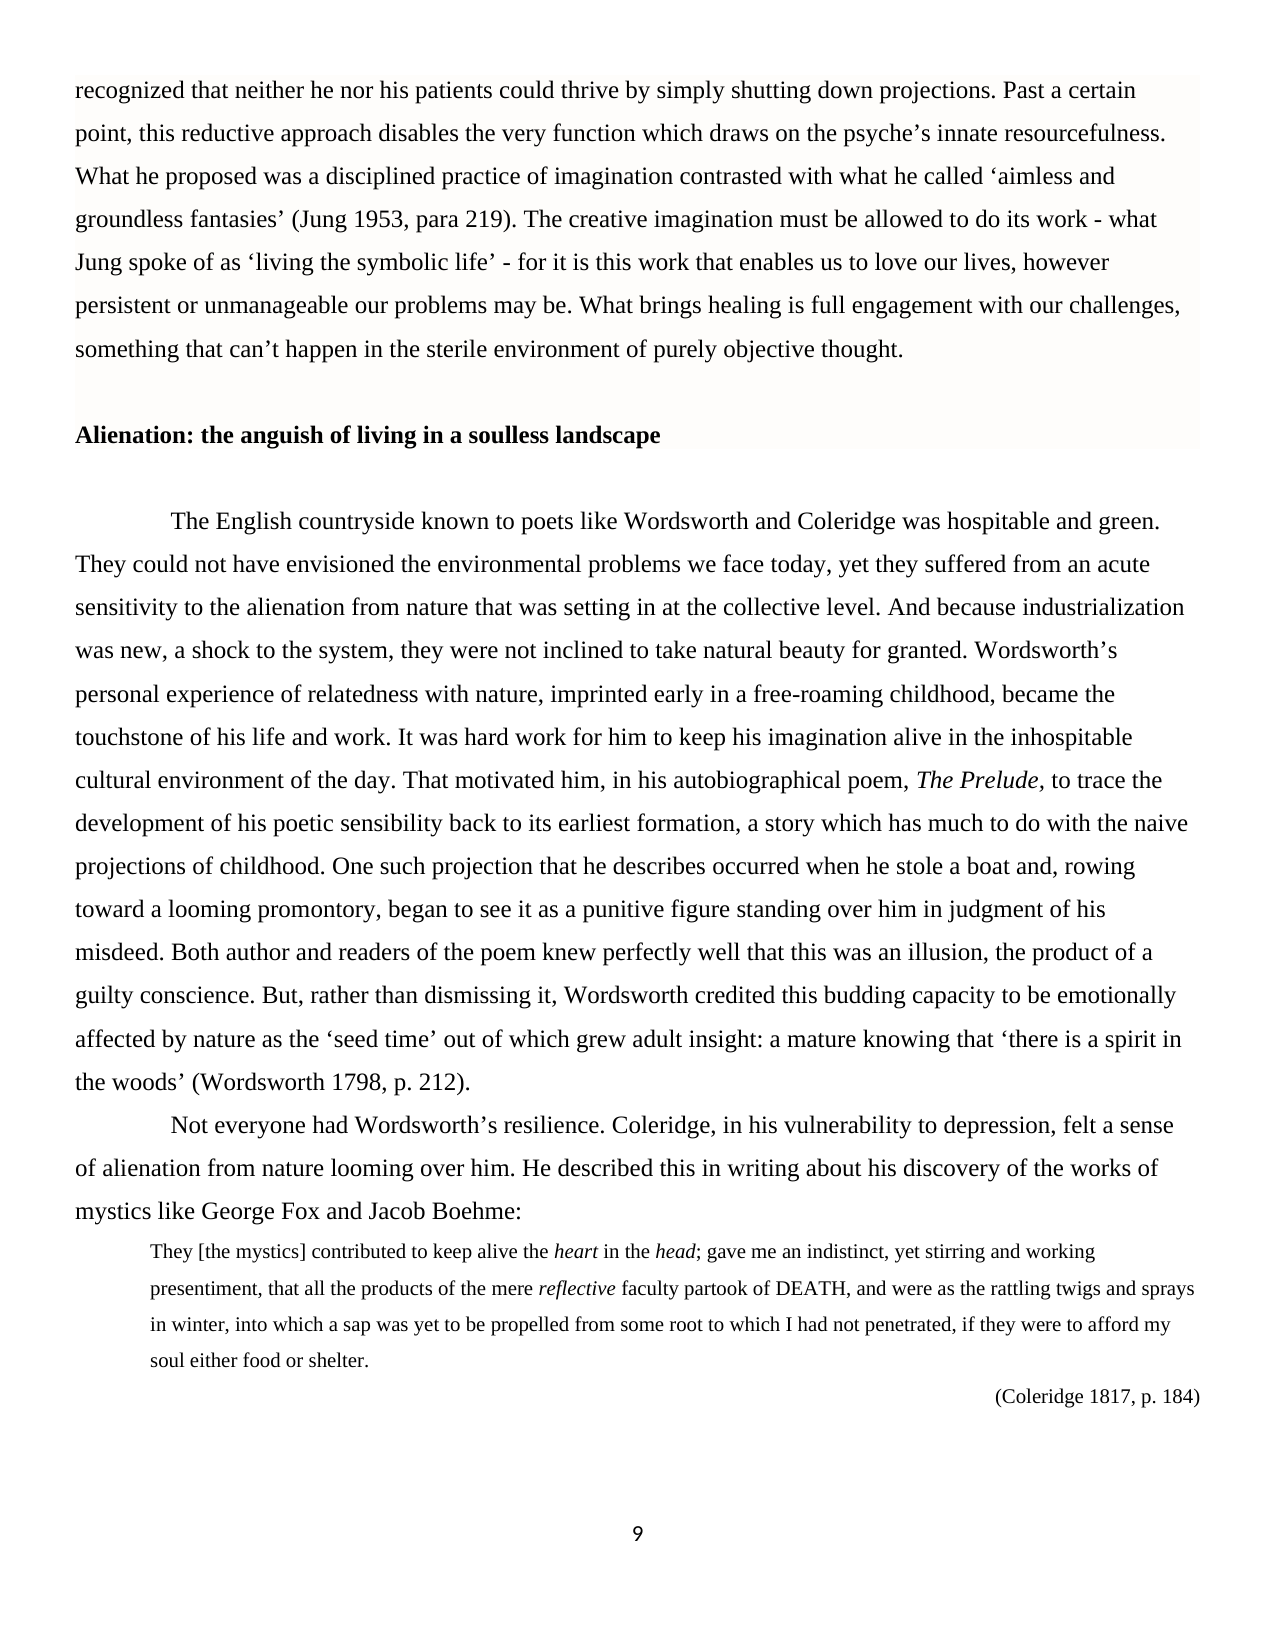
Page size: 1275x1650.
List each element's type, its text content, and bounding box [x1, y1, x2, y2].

text Alienation: the anguish of living in a soulless landscape [75, 420, 1200, 449]
text The English countryside known to poets like Wordsworth and Coleridge was hospitable and green. They could not have envisioned the environmental problems we face today, yet they suffered from an acute sensitivity to the alienation from nature that was setting in at the collective level. And because industrialization was new, a shock to the system, they were not inclined to take natural beauty for granted. Wordsworth’s personal experience of relatedness with nature, imprinted early in a free-roaming childhood, became the touchstone of his life and work. It was hard work for him to keep his imagination alive in the inhospitable cultural environment of the day. That motivated him, in his autobiographical poem, The Prelude, to trace the development of his poetic sensibility back to its earliest formation, a story which has much to do with the naive projections of childhood. One such projection that he describes occurred when he stole a boat and, rowing toward a looming promontory, began to see it as a punitive figure standing over him in judgment of his misdeed. Both author and readers of the poem knew perfectly well that this was an illusion, the product of a guilty conscience. But, rather than dismissing it, Wordsworth credited this budding capacity to be emotionally affected by nature as the ‘seed time’ out of which grew adult insight: a mature knowing that ‘there is a spirit in the woods’ (Wordsworth 1798, p. 212). [75, 506, 1200, 1096]
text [75, 75, 1200, 362]
text (Coleridge 1817, p. 184) [150, 1383, 1200, 1408]
text Not everyone had Wordsworth’s resilience. Coleridge, in his vulnerability to depression, felt a sense of alienation from nature looming over him. He described this in writing about his discovery of the works of mystics like George Fox and Jacob Boehme: [75, 1110, 1200, 1225]
text They [the mystics] contributed to keep alive the heart in the head; gave me an indistinct, yet stirring and working presentiment, that all the products of the mere reflective faculty partook of DEATH, and were as the rattling twigs and sprays in winter, into which a sap was yet to be propelled from some root to which I had not penetrated, if they were to afford my soul either food or shelter. [150, 1239, 1200, 1372]
